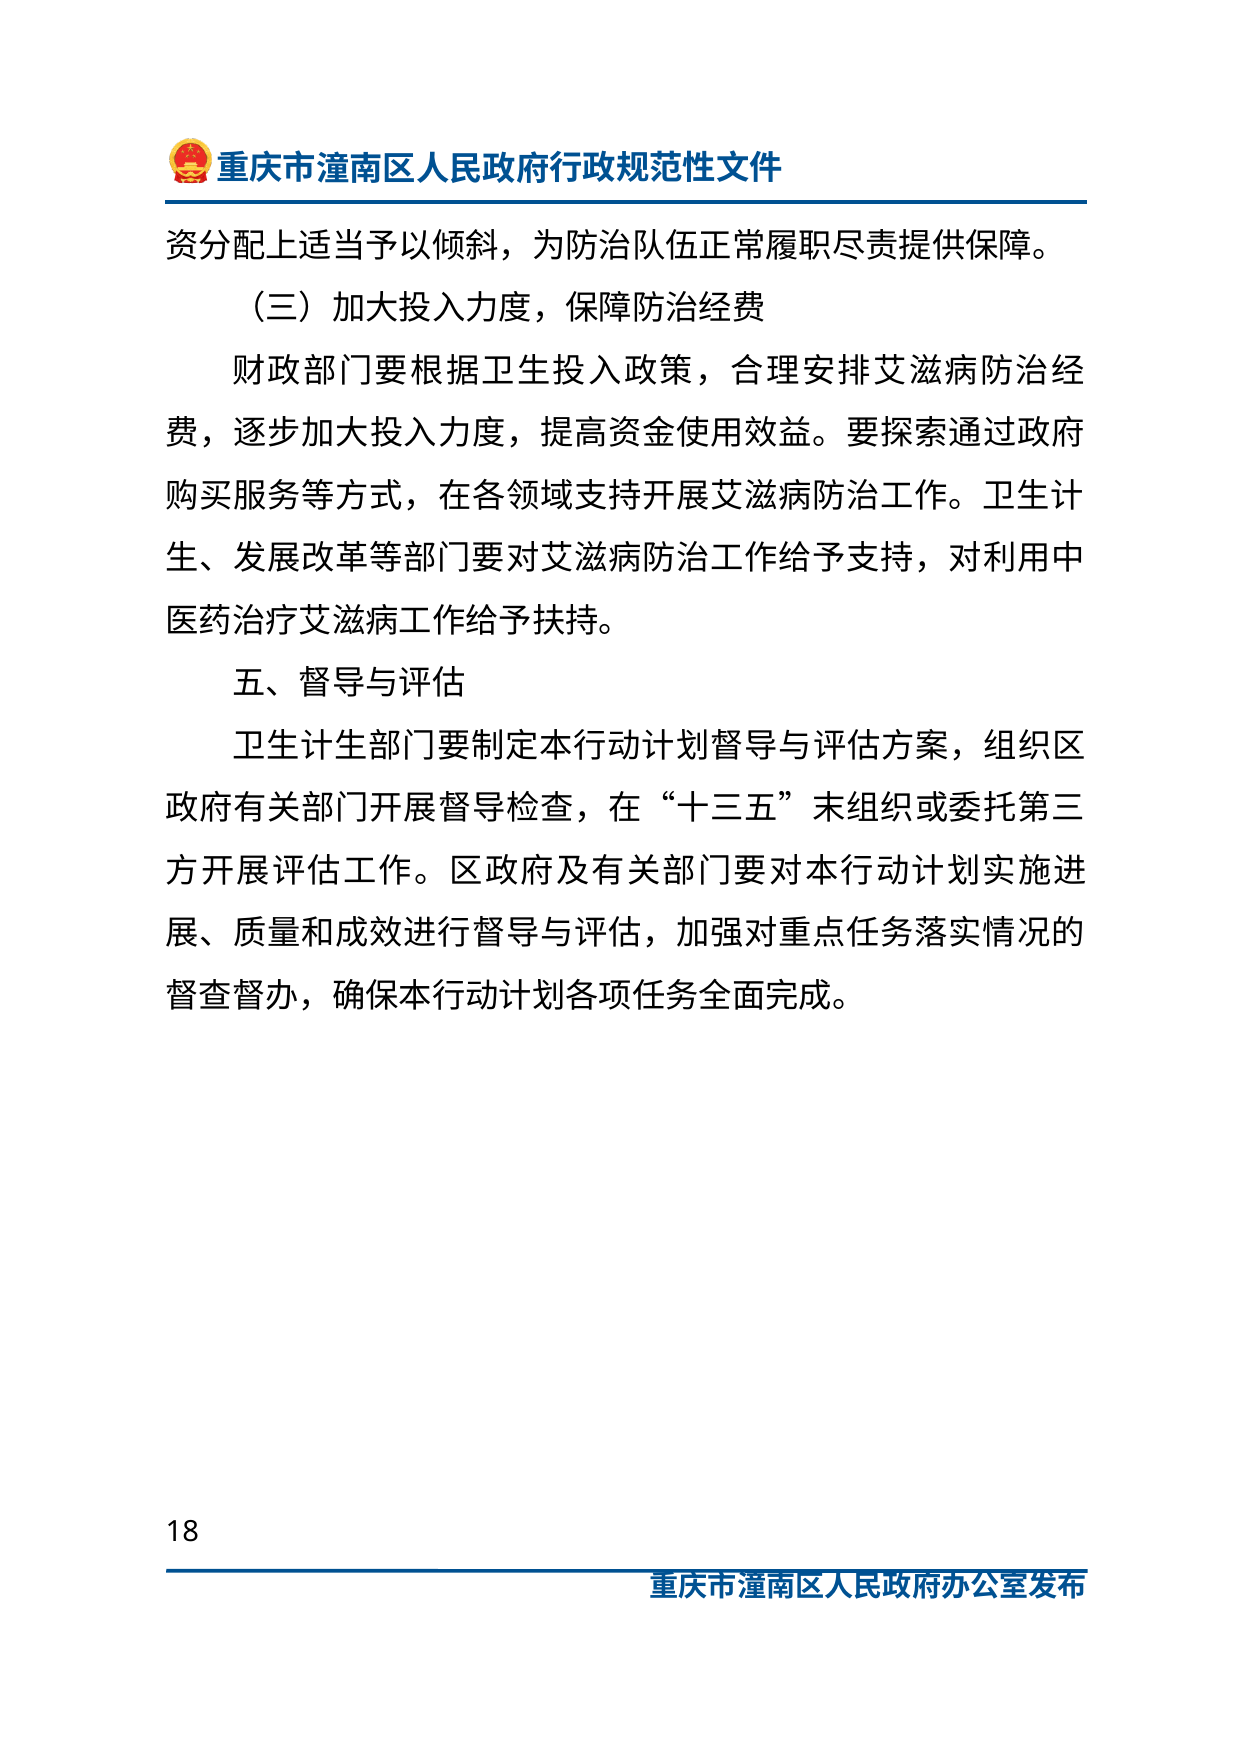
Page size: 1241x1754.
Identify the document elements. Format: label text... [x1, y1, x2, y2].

picture [165, 136, 216, 187]
text 财政部门要根据卫生投入政策，合理安排艾滋病防治经费，逐步加大投入力度，提高资金使用效益。要探索通过政府购买服务等方式，在各领域支持开展艾滋病防治工作。卫生计生、发展改革等部门要对艾滋病防治工作给予支持，对利用中医药治疗艾滋病工作给予扶持。 [165, 332, 1087, 645]
text （三）加大投入力度，保障防治经费 [165, 270, 1087, 332]
text 五、督导与评估 [165, 645, 1087, 707]
text 卫生计生部门要制定本行动计划督导与评估方案，组织区政府有关部门开展督导检查，在“十三五”末组织或委托第三方开展评估工作。区政府及有关部门要对本行动计划实施进展、质量和成效进行督导与评估，加强对重点任务落实情况的督查督办，确保本行动计划各项任务全面完成。 [165, 707, 1087, 1020]
